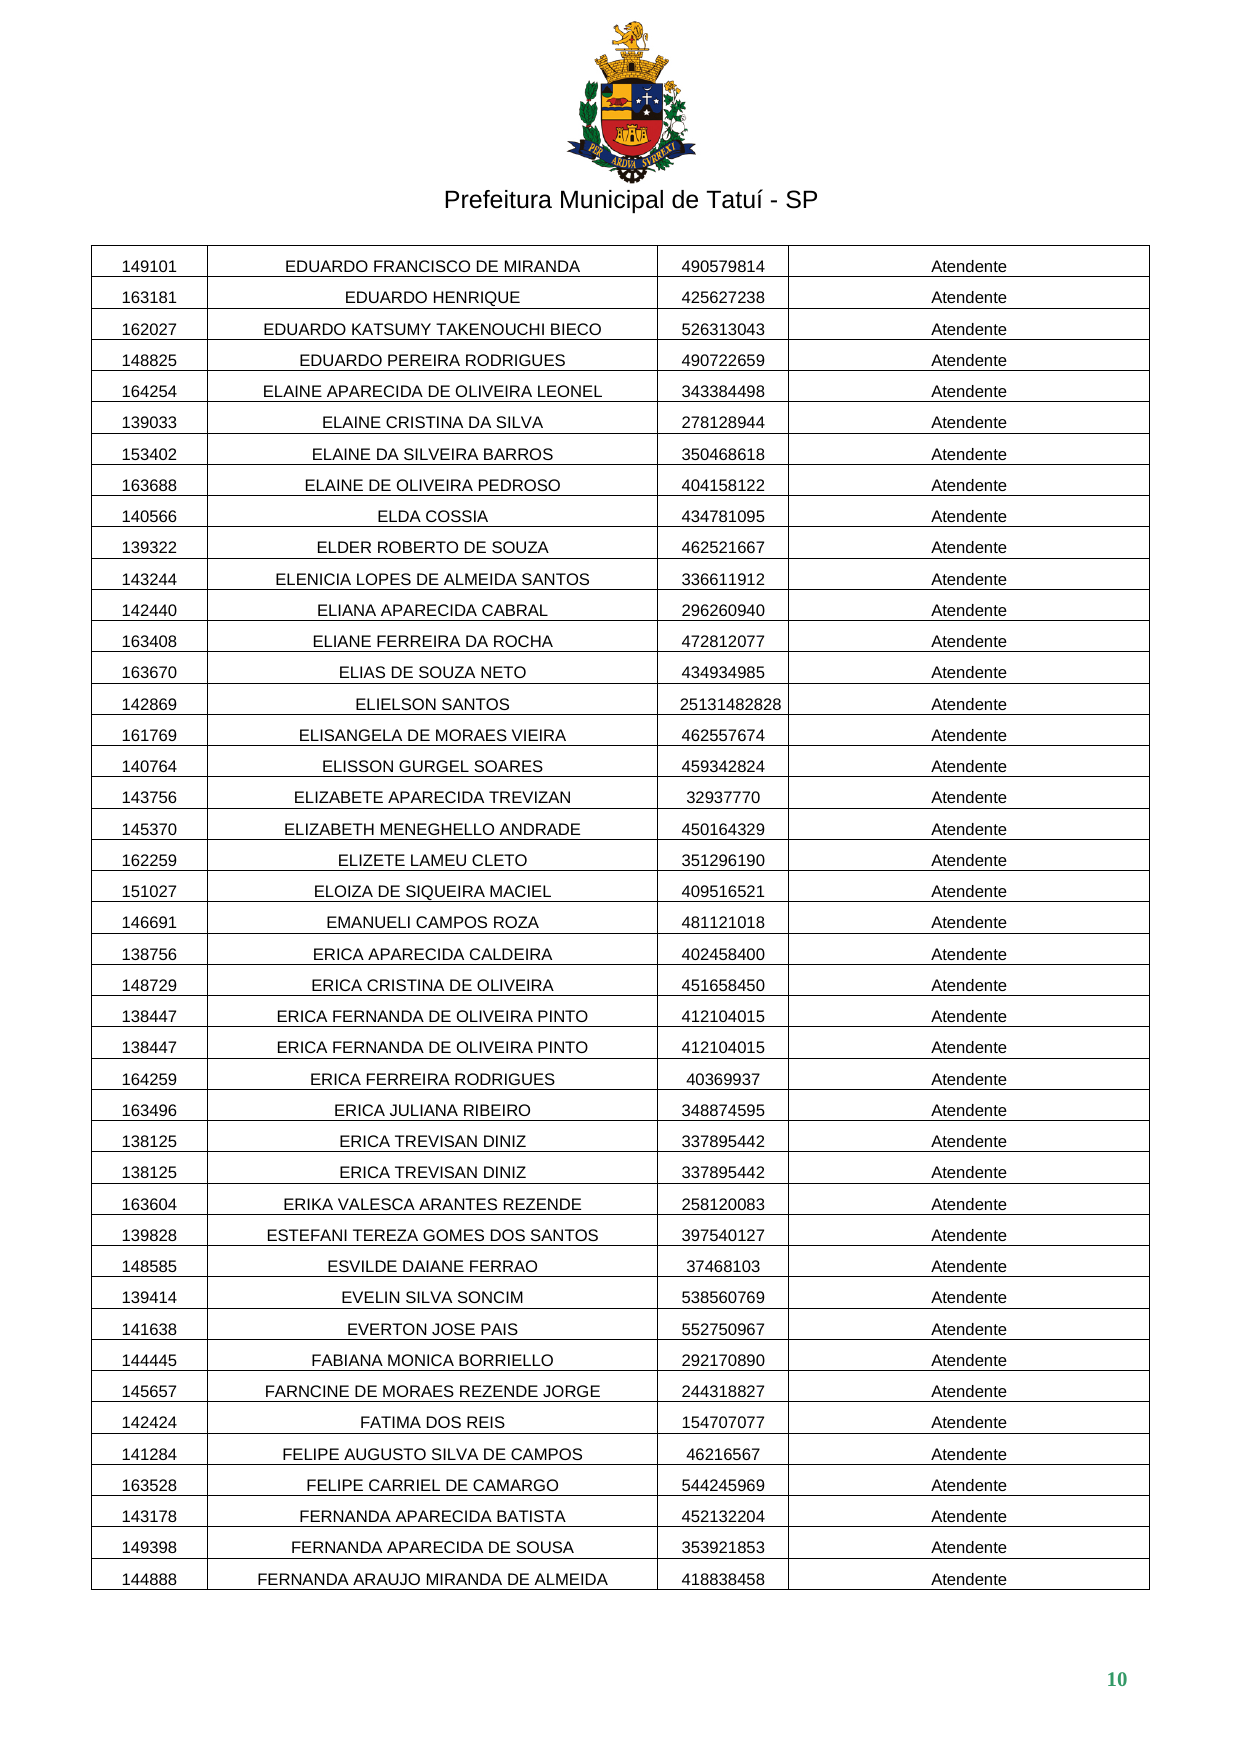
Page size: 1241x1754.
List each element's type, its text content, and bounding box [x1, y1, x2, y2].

table_cell 145657 [92, 1371, 207, 1401]
table_cell 138756 [92, 934, 207, 964]
table_cell 142424 [92, 1402, 207, 1432]
table_cell FABIANA MONICA BORRIELLO [208, 1340, 657, 1370]
table_cell Atendente [789, 277, 1149, 307]
table_cell 140566 [92, 496, 207, 526]
table_cell 244318827 [658, 1371, 788, 1401]
table_cell 163688 [92, 465, 207, 495]
table_cell 143178 [92, 1496, 207, 1526]
table_cell ERIKA VALESCA ARANTES REZENDE [208, 1184, 657, 1214]
table_cell 148585 [92, 1246, 207, 1276]
table_cell 139322 [92, 527, 207, 557]
table_cell Atendente [789, 590, 1149, 620]
table_cell Atendente [789, 1496, 1149, 1526]
table_cell 490579814 [658, 246, 788, 276]
table_cell ELISANGELA DE MORAES VIEIRA [208, 715, 657, 745]
table_cell ELENICIA LOPES DE ALMEIDA SANTOS [208, 559, 657, 589]
table_cell 343384498 [658, 371, 788, 401]
table_cell ERICA FERNANDA DE OLIVEIRA PINTO [208, 996, 657, 1026]
table_cell 32937770 [658, 777, 788, 807]
table_cell Atendente [789, 1027, 1149, 1057]
table_cell 353921853 [658, 1527, 788, 1557]
table_cell ERICA TREVISAN DINIZ [208, 1152, 657, 1182]
table_cell 418838458 [658, 1559, 788, 1589]
table_cell Atendente [789, 1215, 1149, 1245]
table_cell 140764 [92, 746, 207, 776]
table_cell 351296190 [658, 840, 788, 870]
table_cell 146691 [92, 902, 207, 932]
table_cell Atendente [789, 1527, 1149, 1557]
table_cell 526313043 [658, 309, 788, 339]
table_cell FERNANDA APARECIDA DE SOUSA [208, 1527, 657, 1557]
table_cell Atendente [789, 1090, 1149, 1120]
table_cell EDUARDO HENRIQUE [208, 277, 657, 307]
table_cell Atendente [789, 465, 1149, 495]
table_cell ELAINE DA SILVEIRA BARROS [208, 434, 657, 464]
table_cell 144445 [92, 1340, 207, 1370]
table_cell Atendente [789, 496, 1149, 526]
table_cell 402458400 [658, 934, 788, 964]
table_cell ELIELSON SANTOS [208, 684, 657, 714]
table_cell Atendente [789, 621, 1149, 651]
table_cell 148825 [92, 340, 207, 370]
table_cell Atendente [789, 1059, 1149, 1089]
table_cell Atendente [789, 934, 1149, 964]
table_cell Atendente [789, 1277, 1149, 1307]
table_cell Atendente [789, 1559, 1149, 1589]
table_cell 138447 [92, 1027, 207, 1057]
table_cell FELIPE CARRIEL DE CAMARGO [208, 1465, 657, 1495]
table_cell 472812077 [658, 621, 788, 651]
table_cell 161769 [92, 715, 207, 745]
table_cell 149101 [92, 246, 207, 276]
table_cell Atendente [789, 371, 1149, 401]
table_cell ERICA FERNANDA DE OLIVEIRA PINTO [208, 1027, 657, 1057]
table_cell 450164329 [658, 809, 788, 839]
table_cell 148729 [92, 965, 207, 995]
table_cell 544245969 [658, 1465, 788, 1495]
table_cell 490722659 [658, 340, 788, 370]
table_cell ELAINE APARECIDA DE OLIVEIRA LEONEL [208, 371, 657, 401]
table_cell ELIANA APARECIDA CABRAL [208, 590, 657, 620]
table_cell 451658450 [658, 965, 788, 995]
table_cell ELAINE CRISTINA DA SILVA [208, 402, 657, 432]
table_cell 350468618 [658, 434, 788, 464]
table_cell Atendente [789, 1340, 1149, 1370]
table_cell Atendente [789, 809, 1149, 839]
table_cell 141638 [92, 1309, 207, 1339]
table_cell 142869 [92, 684, 207, 714]
table_cell 153402 [92, 434, 207, 464]
table_cell 40369937 [658, 1059, 788, 1089]
table_cell 141284 [92, 1434, 207, 1464]
table_cell 462521667 [658, 527, 788, 557]
table_cell ELDA COSSIA [208, 496, 657, 526]
table_cell 163496 [92, 1090, 207, 1120]
table_cell 138125 [92, 1152, 207, 1182]
table_cell Atendente [789, 777, 1149, 807]
table_cell 292170890 [658, 1340, 788, 1370]
table_cell 162259 [92, 840, 207, 870]
table_cell 139828 [92, 1215, 207, 1245]
table_cell 149398 [92, 1527, 207, 1557]
table_cell ELIZETE LAMEU CLETO [208, 840, 657, 870]
table_cell 144888 [92, 1559, 207, 1589]
table_cell 151027 [92, 871, 207, 901]
table_cell 37468103 [658, 1246, 788, 1276]
table_cell 296260940 [658, 590, 788, 620]
table_cell 412104015 [658, 996, 788, 1026]
table_cell ELIZABETE APARECIDA TREVIZAN [208, 777, 657, 807]
table_cell 337895442 [658, 1152, 788, 1182]
table_cell ELDER ROBERTO DE SOUZA [208, 527, 657, 557]
table_cell 425627238 [658, 277, 788, 307]
table_cell 138125 [92, 1121, 207, 1151]
table_cell 452132204 [658, 1496, 788, 1526]
table_cell Atendente [789, 309, 1149, 339]
table_cell 412104015 [658, 1027, 788, 1057]
table_cell FARNCINE DE MORAES REZENDE JORGE [208, 1371, 657, 1401]
table_cell Atendente [789, 1402, 1149, 1432]
table_cell Atendente [789, 434, 1149, 464]
table_cell 154707077 [658, 1402, 788, 1432]
table_cell 348874595 [658, 1090, 788, 1120]
table_cell 138447 [92, 996, 207, 1026]
table_cell 139033 [92, 402, 207, 432]
table_cell 434781095 [658, 496, 788, 526]
table_cell FATIMA DOS REIS [208, 1402, 657, 1432]
table_cell 404158122 [658, 465, 788, 495]
table_cell 481121018 [658, 902, 788, 932]
table_cell Atendente [789, 1434, 1149, 1464]
table_cell ERICA TREVISAN DINIZ [208, 1121, 657, 1151]
table_cell FELIPE AUGUSTO SILVA DE CAMPOS [208, 1434, 657, 1464]
table_cell 258120083 [658, 1184, 788, 1214]
table_cell 434934985 [658, 652, 788, 682]
table_cell 163528 [92, 1465, 207, 1495]
table_cell 145370 [92, 809, 207, 839]
table_cell Atendente [789, 1309, 1149, 1339]
table_cell 46216567 [658, 1434, 788, 1464]
table_cell Atendente [789, 559, 1149, 589]
table_cell Atendente [789, 1371, 1149, 1401]
table_cell Atendente [789, 684, 1149, 714]
table_cell Atendente [789, 902, 1149, 932]
table_cell ELIZABETH MENEGHELLO ANDRADE [208, 809, 657, 839]
table_cell ERICA APARECIDA CALDEIRA [208, 934, 657, 964]
table_cell 143756 [92, 777, 207, 807]
table_cell Atendente [789, 965, 1149, 995]
table_cell ESTEFANI TEREZA GOMES DOS SANTOS [208, 1215, 657, 1245]
table_cell Atendente [789, 402, 1149, 432]
table_cell EMANUELI CAMPOS ROZA [208, 902, 657, 932]
table_cell 337895442 [658, 1121, 788, 1151]
table_cell 139414 [92, 1277, 207, 1307]
table_cell EDUARDO PEREIRA RODRIGUES [208, 340, 657, 370]
table_cell 336611912 [658, 559, 788, 589]
table_cell 164254 [92, 371, 207, 401]
table_cell ESVILDE DAIANE FERRAO [208, 1246, 657, 1276]
table_cell 278128944 [658, 402, 788, 432]
table_cell Atendente [789, 715, 1149, 745]
table_cell ELIANE FERREIRA DA ROCHA [208, 621, 657, 651]
table_cell ERICA CRISTINA DE OLIVEIRA [208, 965, 657, 995]
table_cell 142440 [92, 590, 207, 620]
table_cell 459342824 [658, 746, 788, 776]
table_cell Atendente [789, 340, 1149, 370]
table_cell ERICA FERREIRA RODRIGUES [208, 1059, 657, 1089]
table_cell 162027 [92, 309, 207, 339]
table_cell 163670 [92, 652, 207, 682]
table_cell FERNANDA APARECIDA BATISTA [208, 1496, 657, 1526]
table_cell Atendente [789, 1465, 1149, 1495]
table_cell EVERTON JOSE PAIS [208, 1309, 657, 1339]
table_cell 143244 [92, 559, 207, 589]
table_cell 163408 [92, 621, 207, 651]
table_cell Atendente [789, 527, 1149, 557]
table_cell 163181 [92, 277, 207, 307]
table_cell Atendente [789, 746, 1149, 776]
table_cell EDUARDO FRANCISCO DE MIRANDA [208, 246, 657, 276]
table_cell ERICA JULIANA RIBEIRO [208, 1090, 657, 1120]
table_cell Atendente [789, 871, 1149, 901]
table_cell 163604 [92, 1184, 207, 1214]
table_cell Atendente [789, 996, 1149, 1026]
table_cell Atendente [789, 1121, 1149, 1151]
table_cell Atendente [789, 246, 1149, 276]
table_cell ELOIZA DE SIQUEIRA MACIEL [208, 871, 657, 901]
table_cell 397540127 [658, 1215, 788, 1245]
table_cell 164259 [92, 1059, 207, 1089]
table_cell 462557674 [658, 715, 788, 745]
table_cell Atendente [789, 1152, 1149, 1182]
table_cell 538560769 [658, 1277, 788, 1307]
table_cell ELISSON GURGEL SOARES [208, 746, 657, 776]
table_cell ELAINE DE OLIVEIRA PEDROSO [208, 465, 657, 495]
table_cell Atendente [789, 840, 1149, 870]
table_cell Atendente [789, 1184, 1149, 1214]
picture [557, 19, 705, 186]
table_cell ELIAS DE SOUZA NETO [208, 652, 657, 682]
table_cell EVELIN SILVA SONCIM [208, 1277, 657, 1307]
table_cell 409516521 [658, 871, 788, 901]
table_cell FERNANDA ARAUJO MIRANDA DE ALMEIDA [208, 1559, 657, 1589]
table_cell 552750967 [658, 1309, 788, 1339]
table_cell Atendente [789, 652, 1149, 682]
table_cell Atendente [789, 1246, 1149, 1276]
table_cell 25131482828 [658, 684, 788, 714]
table_cell EDUARDO KATSUMY TAKENOUCHI BIECO [208, 309, 657, 339]
